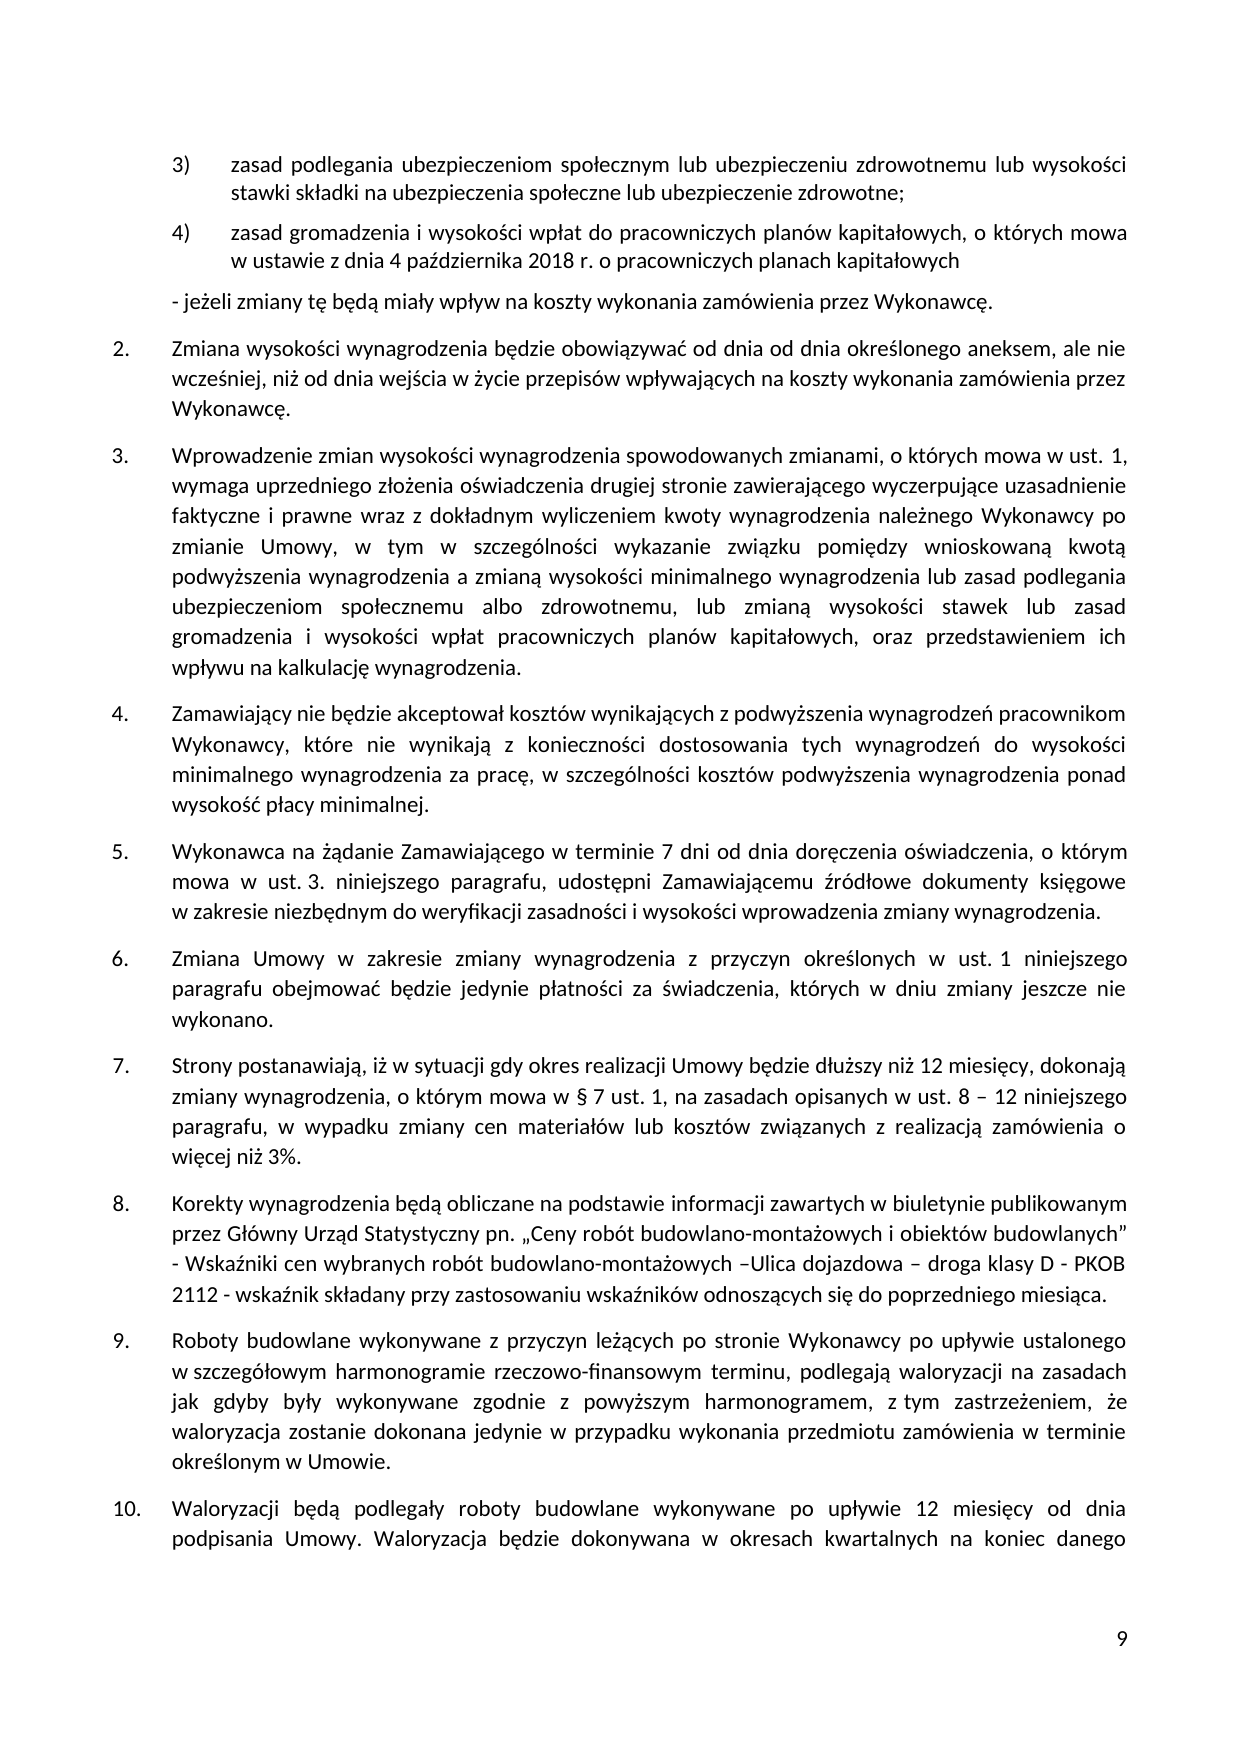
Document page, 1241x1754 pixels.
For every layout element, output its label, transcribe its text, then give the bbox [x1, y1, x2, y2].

text 5. Wykonawca na żądanie Zamawiającego w terminie 7 dni od dnia doręczenia oświadczenia, o którym mowa w ust. 3. niniejszego paragrafu, udostępni Zamawiającemu źródłowe dokumenty księgowe w zakresie niezbędnym do weryfikacji zasadności i wysokości wprowadzenia zmiany wynagrodzenia. [111, 837, 1128, 926]
text 8. Korekty wynagrodzenia będą obliczane na podstawie informacji zawartych w biuletynie publikowanym przez Główny Urząd Statystyczny pn. „Ceny robót budowlano-montażowych i obiektów budowlanych” - Wskaźniki cen wybranych robót budowlano-montażowych –Ulica dojazdowa – droga klasy D - PKOB 2112 - wskaźnik składany przy zastosowaniu wskaźników odnoszących się do poprzedniego miesiąca. [112, 1189, 1128, 1308]
list zasad gromadzenia i wysokości wpłat do pracowniczych planów kapitałowych, o których mowa w ustawie z dnia 4 października 2018 r. o pracowniczych planach kapitałowych [172, 218, 1128, 274]
text 6. Zmiana Umowy w zakresie zmiany wynagrodzenia z przyczyn określonych w ust. 1 niniejszego paragrafu obejmować będzie jedynie płatności za świadczenia, których w dniu zmiany jeszcze nie wykonano. [111, 944, 1128, 1033]
text 2. Zmiana wysokości wynagrodzenia będzie obowiązywać od dnia od dnia określonego aneksem, ale nie wcześniej, niż od dnia wejścia w życie przepisów wpływających na koszty wykonania zamówienia przez Wykonawcę. [112, 334, 1128, 422]
text 3. Wprowadzenie zmian wysokości wynagrodzenia spowodowanych zmianami, o których mowa w ust. 1, wymaga uprzedniego złożenia oświadczenia drugiej stronie zawierającego wyczerpujące uzasadnienie faktyczne i prawne wraz z dokładnym wyliczeniem kwoty wynagrodzenia należnego Wykonawcy po zmianie Umowy, w tym w szczególności wykazanie związku pomiędzy wnioskowaną kwotą podwyższenia wynagrodzenia a zmianą wysokości minimalnego wynagrodzenia lub zasad podlegania ubezpieczeniom społecznemu albo zdrowotnemu, lub zmianą wysokości stawek lub zasad gromadzenia i wysokości wpłat pracowniczych planów kapitałowych, oraz przedstawieniem ich wpływu na kalkulację wynagrodzenia. [111, 441, 1128, 681]
list zasad podlegania ubezpieczeniom społecznym lub ubezpieczeniu zdrowotnemu lub wysokości stawki składki na ubezpieczenia społeczne lub ubezpieczenie zdrowotne; [172, 150, 1128, 206]
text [112, 1494, 1128, 1553]
text - jeżeli zmiany tę będą miały wpływ na koszty wykonania zamówienia przez Wykonawcę. [172, 287, 1128, 315]
text 9. Roboty budowlane wykonywane z przyczyn leżących po stronie Wykonawcy po upływie ustalonego w szczegółowym harmonogramie rzeczowo-finansowym terminu, podlegają waloryzacji na zasadach jak gdyby były wykonywane zgodnie z powyższym harmonogramem, z tym zastrzeżeniem, że waloryzacja zostanie dokonana jedynie w przypadku wykonania przedmiotu zamówienia w terminie określonym w Umowie. [112, 1327, 1128, 1476]
text 7. Strony postanawiają, iż w sytuacji gdy okres realizacji Umowy będzie dłuższy niż 12 miesięcy, dokonają zmiany wynagrodzenia, o którym mowa w § 7 ust. 1, na zasadach opisanych w ust. 8 – 12 niniejszego paragrafu, w wypadku zmiany cen materiałów lub kosztów związanych z realizacją zamówienia o więcej niż 3%. [112, 1052, 1128, 1170]
text 4. Zamawiający nie będzie akceptował kosztów wynikających z podwyższenia wynagrodzeń pracownikom Wykonawcy, które nie wynikają z konieczności dostosowania tych wynagrodzeń do wysokości minimalnego wynagrodzenia za pracę, w szczególności kosztów podwyższenia wynagrodzenia ponad wysokość płacy minimalnej. [111, 699, 1128, 818]
